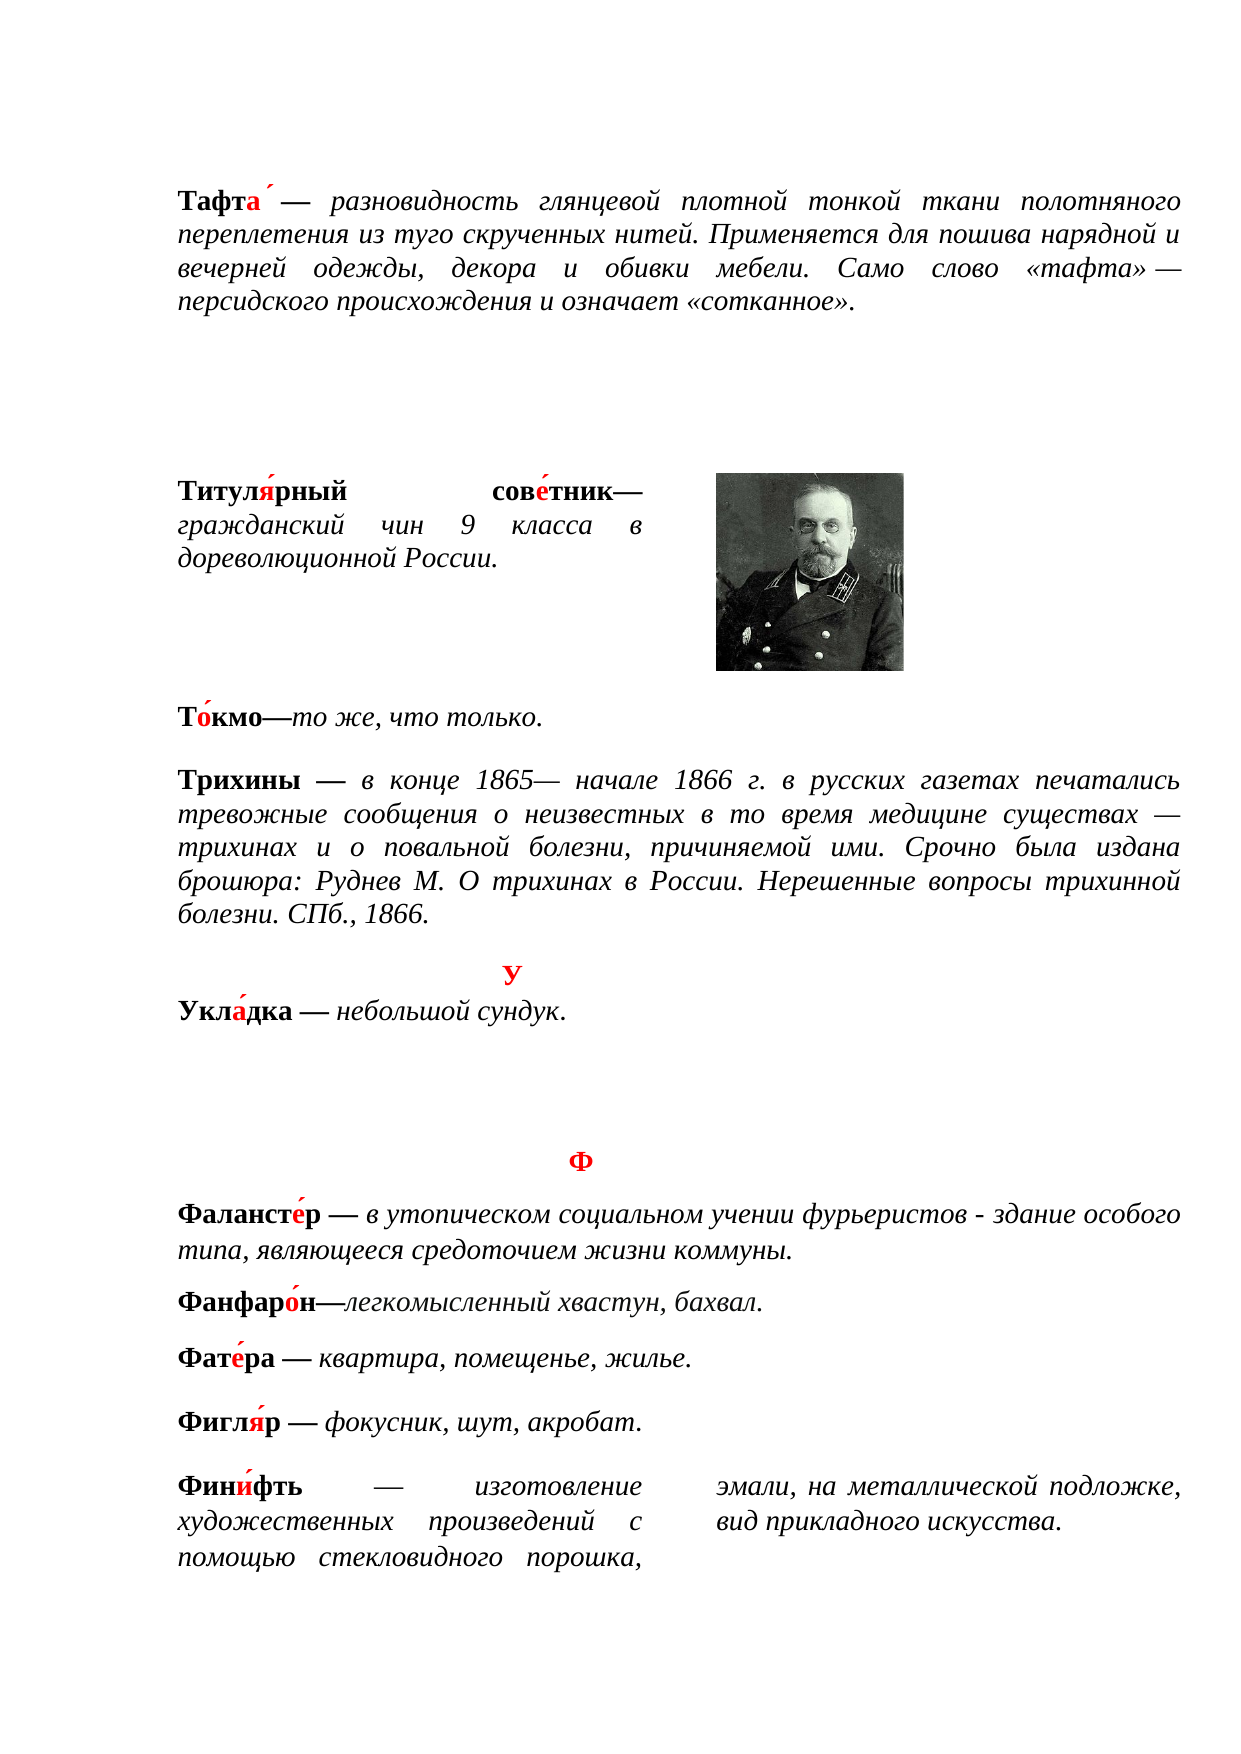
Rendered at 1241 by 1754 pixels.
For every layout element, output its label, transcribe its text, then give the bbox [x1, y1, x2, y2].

text Тафта́ — разновидность глянцевой плотной тонкой ткани полотняного переплетения из туго скрученных нитей. Применяется для пошива нарядной и вечерней одежды, декора и обивки мебели. Само слово «тафта» — персидского происхождения и означает «сотканное». [177, 183, 1181, 317]
text Трихины — в конце 1865— начале 1866 г. в русских газетах печатались тревожные сообщения о неизвестных в то время медицине существах — трихинах и о повальной болезни, причиняемой ими. Срочно была издана брошюра: Руднев М. О трихинах в России. Нерешенные вопросы трихинной болезни. СПб., 1866. [177, 762, 1181, 930]
text Фини́фть — изготовление художественных произведений с помощью стекловидного порошка, эмали, на металлической подложке, вид прикладного искусства. [177, 1468, 642, 1573]
text Укла́дка — небольшой сундук. [177, 992, 1181, 1027]
text Фанфаро́н—легкомысленный хвастун, бахвал. [177, 1284, 1181, 1318]
text Фигля́р — фокусник, шут, акробат. [177, 1403, 1181, 1439]
text Фалансте́р — в утопическом социальном учении фурьеристов - здание особого типа, являющееся средоточием жизни коммуны. [177, 1197, 1181, 1266]
text Титуля́рный сове́тник—гражданский чин 9 класса в дореволюционной России. [177, 473, 642, 574]
text Фини́фть — изготовление художественных произведений с помощью стекловидного порошка, эмали, на металлической подложке, вид прикладного искусства. [716, 1468, 1181, 1537]
text Фате́ра — квартира, помещенье, жилье. [177, 1337, 1181, 1374]
text У [472, 958, 1181, 992]
text Ф [177, 1144, 1181, 1178]
picture [716, 473, 904, 671]
text То́кмо—то же, что только. [177, 699, 1181, 733]
